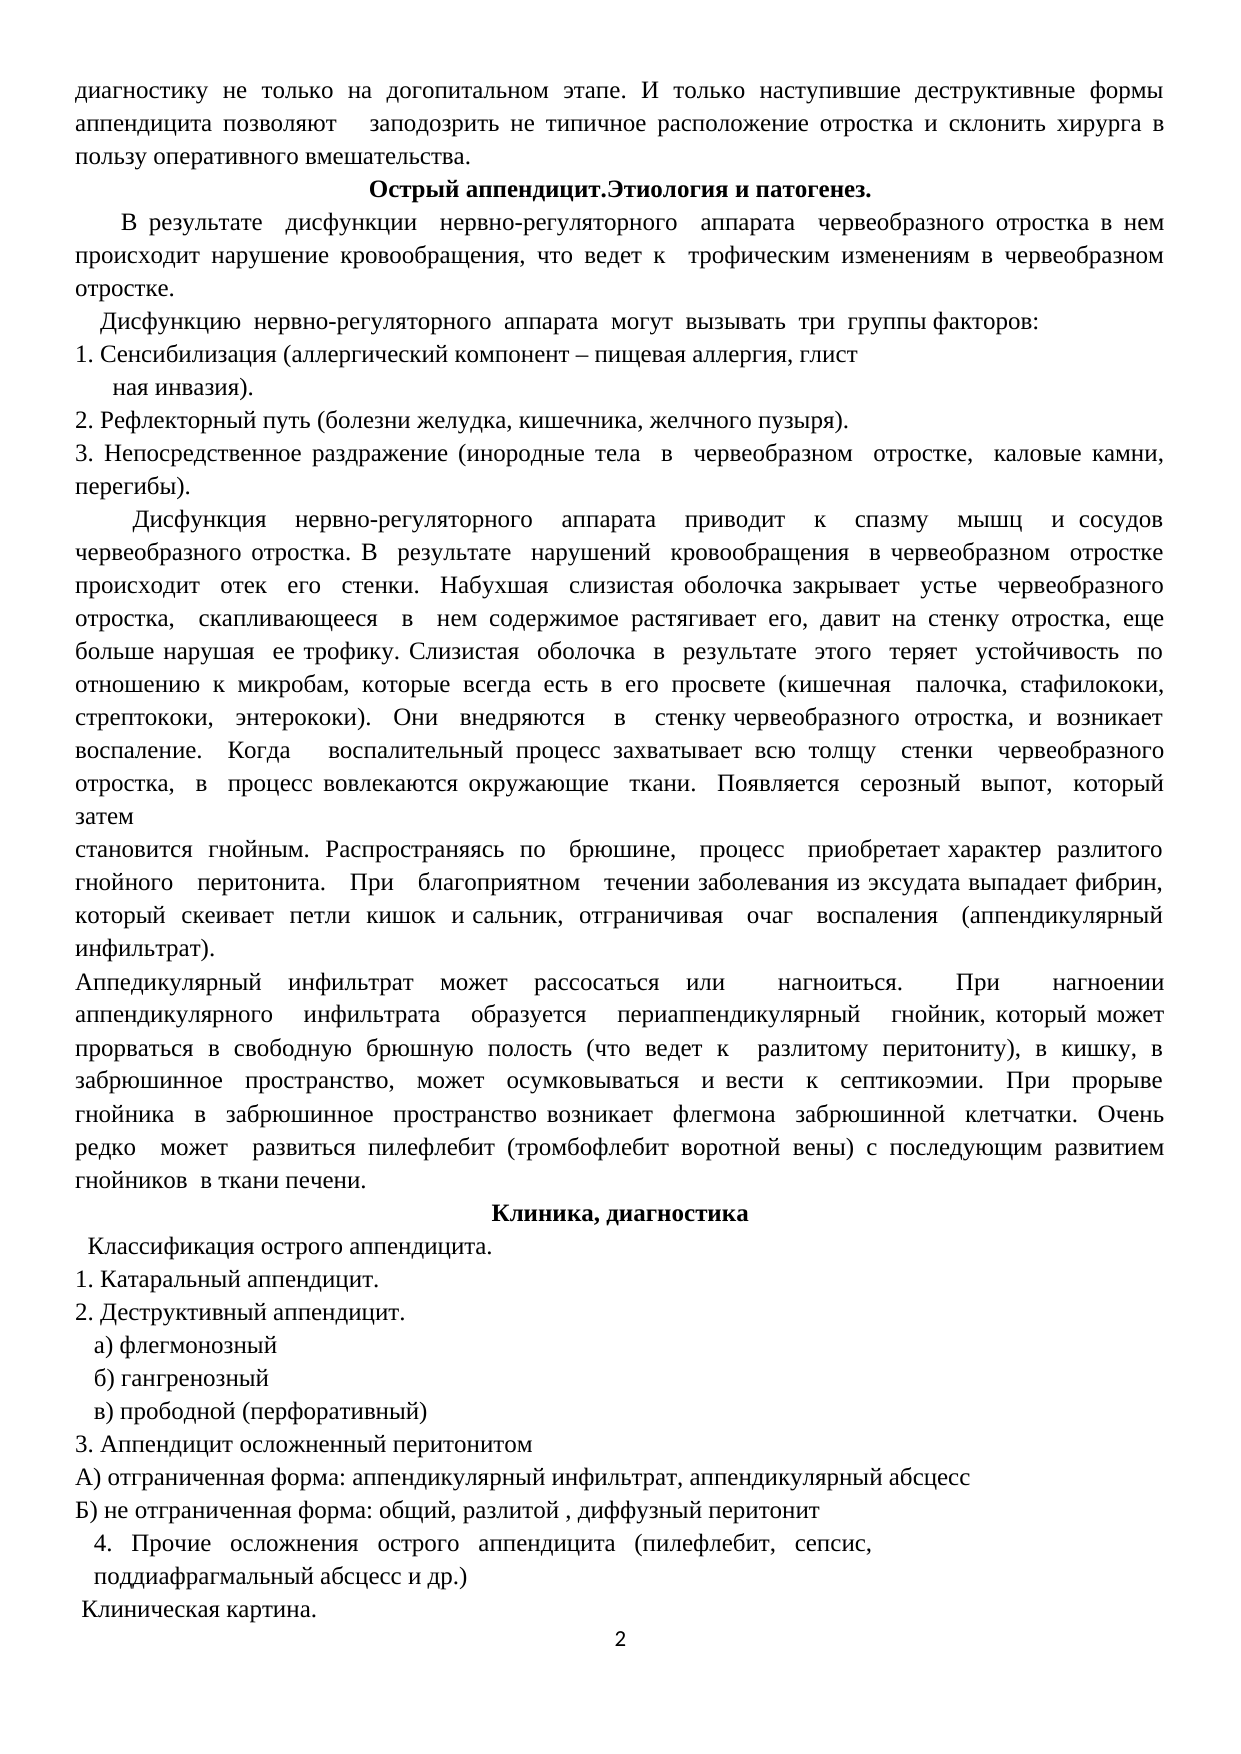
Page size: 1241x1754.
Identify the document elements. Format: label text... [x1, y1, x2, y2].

text ная инвазия). [75, 372, 1165, 401]
text 3. Аппендицит осложненный перитонитом [75, 1429, 1165, 1458]
text 1. Сенсибилизация (аллергический компонент – пищевая аллергия, глист [75, 339, 1165, 368]
text Б) не отграниченная форма: общий, разлитой , диффузный перитонит [75, 1495, 1165, 1524]
text Аппедикулярный инфильтрат может рассосаться или нагноиться. При нагноении аппендикулярного инфильтрата образуется периаппендикулярный гнойник, который может прорваться в свободную брюшную полость (что ведет к разлитому перитониту), в кишку, в забрюшинное пространство, может осумковываться и вести к септикоэмии. При прорыве гнойника в забрюшинное пространство возникает флегмона забрюшинной клетчатки. Очень редко может развиться пилефлебит (тромбофлебит воротной вены) с последующим развитием гнойников в ткани печени. [75, 967, 1165, 1193]
text б) гангренозный [75, 1363, 1165, 1392]
text 3. Непосредственное раздражение (инородные тела в червеобразном отростке, каловые камни, перегибы). [75, 438, 1165, 500]
text Клиника, диагностика [75, 1198, 1165, 1226]
text становится гнойным. Распространяясь по брюшине, процесс приобретает характер разлитого гнойного перитонита. При благоприятном течении заболевания из эксудата выпадает фибрин, который скеивает петли кишок и сальник, отграничивая очаг воспаления (аппендикулярный инфильтрат). [75, 834, 1165, 962]
text а) флегмонозный [75, 1330, 1165, 1358]
text Дисфункция нервно-регуляторного аппарата приводит к спазму мышц и сосудов червеобразного отростка. В результате нарушений кровообращения в червеобразном отростке происходит отек его стенки. Набухшая слизистая оболочка закрывает устье червеобразного отростка, скапливающееся в нем содержимое растягивает его, давит на стенку отростка, еще больше нарушая ее трофику. Слизистая оболочка в результате этого теряет устойчивость по отношению к микробам, которые всегда есть в его просвете (кишечная палочка, стафилококи, стрептококи, энтерококи). Они внедряются в стенку червеобразного отростка, и возникает воспаление. Когда воспалительный процесс захватывает всю толщу стенки червеобразного отростка, в процесс вовлекаются окружающие ткани. Появляется серозный выпот, который затем [75, 504, 1165, 830]
text поддиафрагмальный абсцесс и др.) [75, 1561, 1165, 1590]
text Дисфункцию нервно-регуляторного аппарата могут вызывать три группы факторов: [75, 306, 1165, 335]
text В результате дисфункции нервно-регуляторного аппарата червеобразного отростка в нем происходит нарушение кровообращения, что ведет к трофическим изменениям в червеобразном отростке. [75, 207, 1165, 302]
text в) прободной (перфоративный) [75, 1396, 1165, 1424]
text 1. Катаральный аппендицит. [75, 1264, 1165, 1292]
text 2. Деструктивный аппендицит. [75, 1297, 1165, 1326]
text Клиническая картина. [75, 1594, 1165, 1623]
text А) отграниченная форма: аппендикулярный инфильтрат, аппендикулярный абсцесс [75, 1462, 1165, 1491]
text Острый аппендицит.Этиология и патогенез. [75, 174, 1165, 203]
text 4. Прочие осложнения острого аппендицита (пилефлебит, сепсис, [75, 1528, 1165, 1557]
text Классификация острого аппендицита. [75, 1231, 1165, 1259]
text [75, 75, 1165, 170]
text 2. Рефлекторный путь (болезни желудка, кишечника, желчного пузыря). [75, 405, 1165, 434]
